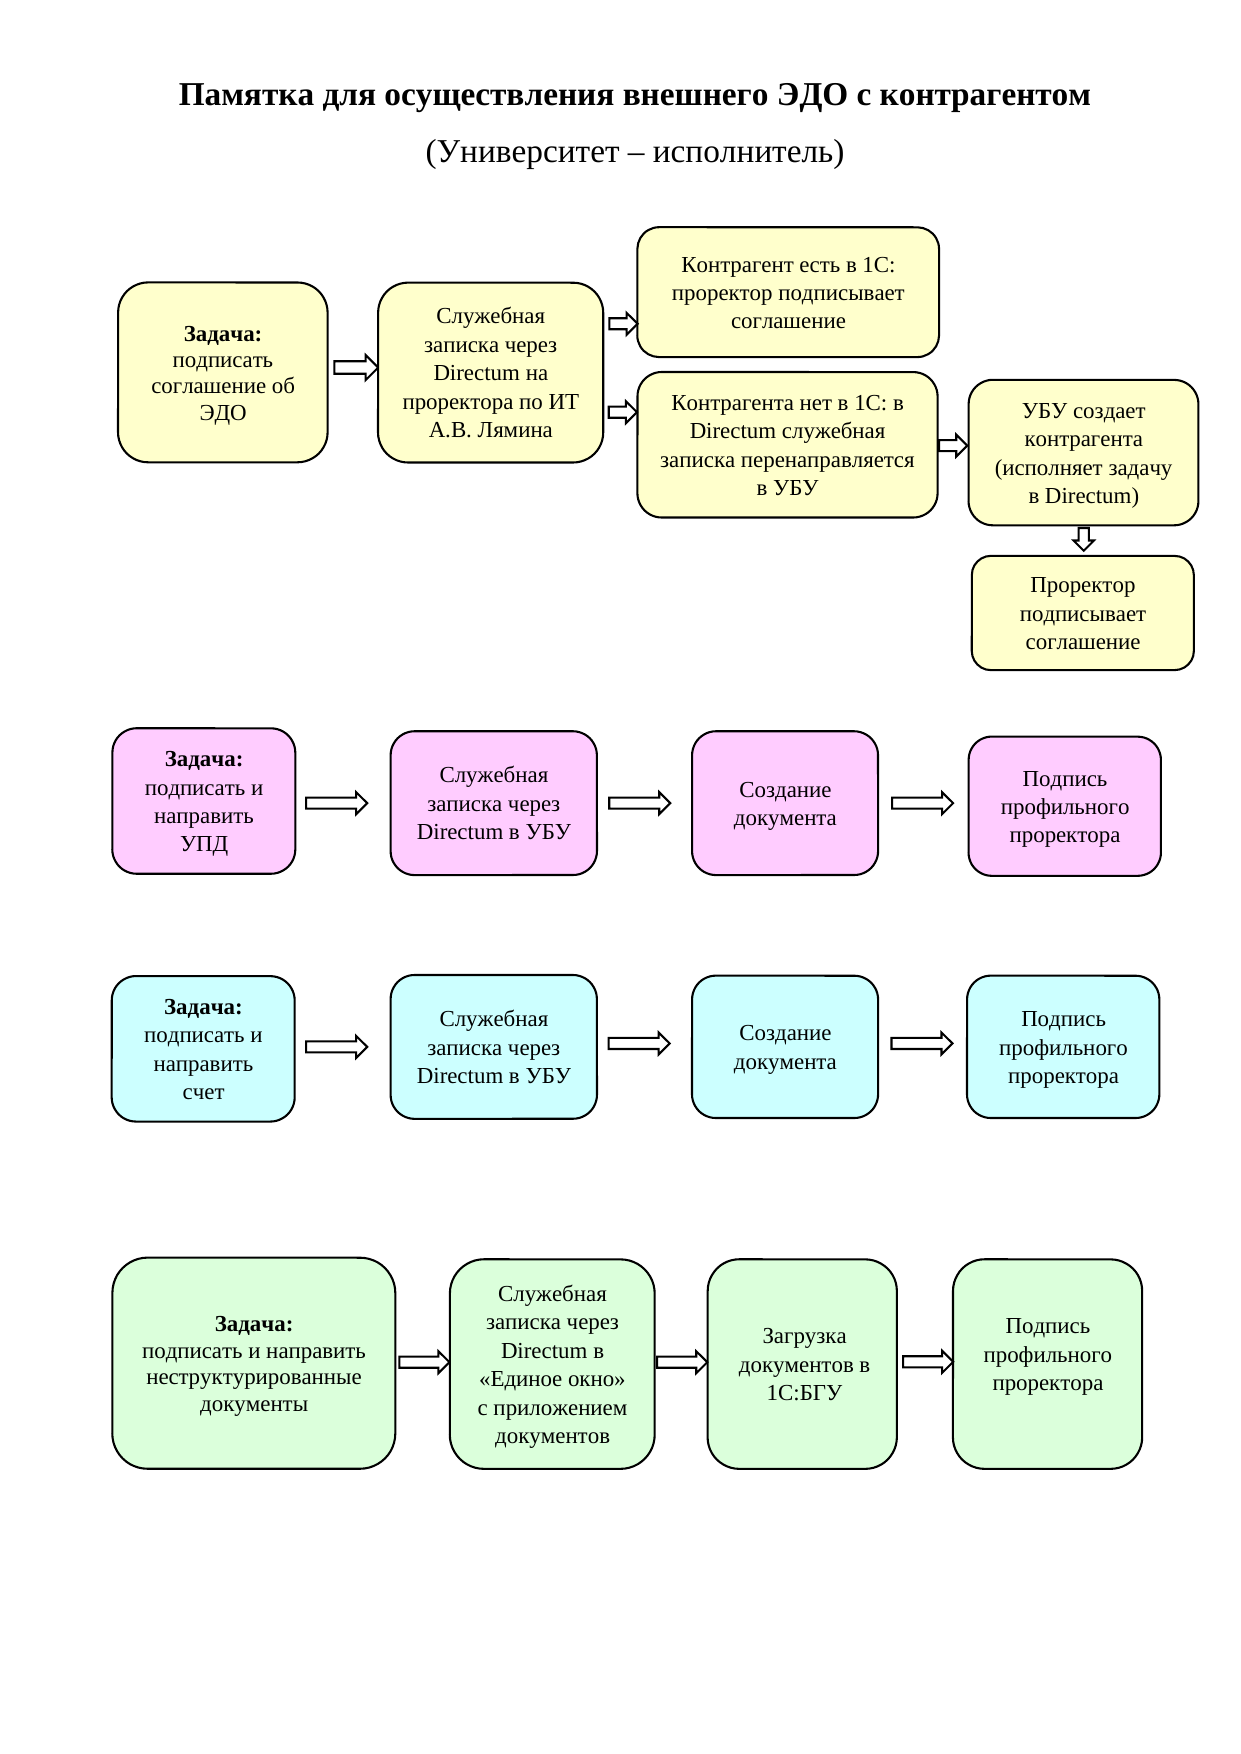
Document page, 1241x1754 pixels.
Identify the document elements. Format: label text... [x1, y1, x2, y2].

text (Университет – исполнитель) [118, 131, 1152, 170]
text Памятка для осуществления внешнего ЭДО с контрагентом [118, 74, 1152, 112]
